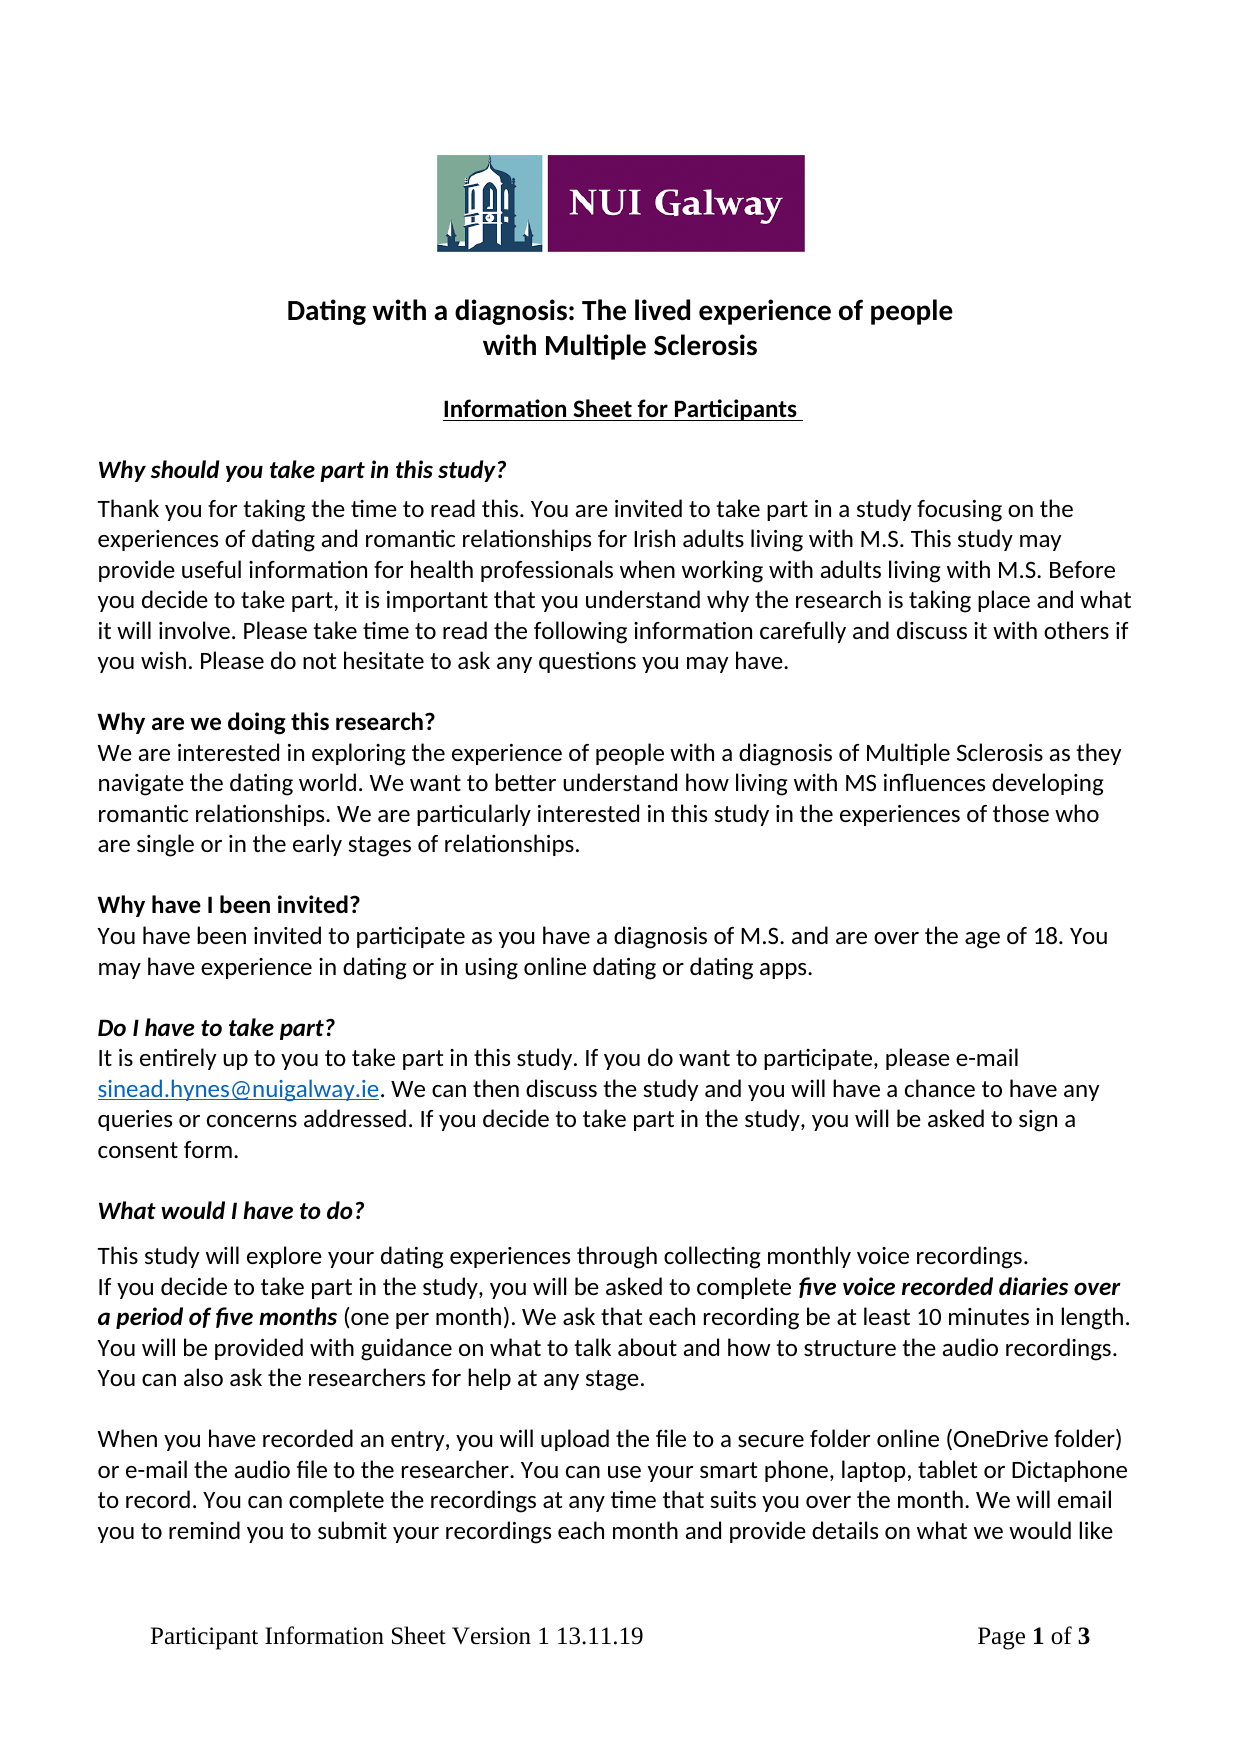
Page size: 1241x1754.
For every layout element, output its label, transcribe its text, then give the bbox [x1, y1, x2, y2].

picture [431, 150, 810, 257]
text It is entirely up to you to take part in this study. If you do want to participate, please e-mail sinead.hynes@nuigalway.ie. We can then discuss the study and you will have a chance to have any queries or concerns addressed. If you decide to take part in the study, you will be asked to sign a consent form. [97, 1042, 1135, 1164]
text We are interested in exploring the experience of people with a diagnosis of Multiple Sclerosis as they navigate the dating world. We want to better understand how living with MS influences developing romantic relationships. We are particularly interested in this study in the experiences of those who are single or in the early stages of relationships. [97, 737, 1135, 859]
text This study will explore your dating experiences through collecting monthly voice recordings. [97, 1241, 1135, 1271]
text If you decide to take part in the study, you will be asked to complete five voice recorded diaries over a period of five months (one per month). We ask that each recording be at least 10 minutes in length. You will be provided with guidance on what to talk about and how to structure the audio recordings. You can also ask the researchers for help at any stage. [97, 1271, 1135, 1393]
text Dating with a diagnosis: The lived experience of people [150, 292, 1090, 327]
text Information Sheet for Participants [150, 394, 1090, 424]
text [97, 1424, 1135, 1546]
text Why have I been invited? [97, 889, 1135, 920]
text Why should you take part in this study? [97, 455, 1135, 485]
text Do I have to take part? [97, 1012, 1135, 1042]
text You have been invited to participate as you have a diagnosis of M.S. and are over the age of 18. You may have experience in dating or in using online dating or dating apps. [97, 920, 1135, 981]
text Why are we doing this research? [97, 706, 1135, 737]
text What would I have to do? [97, 1195, 1135, 1225]
text Thank you for taking the time to read this. You are invited to take part in a study focusing on the experiences of dating and romantic relationships for Irish adults living with M.S. This study may provide useful information for health professionals when working with adults living with M.S. Before you decide to take part, it is important that you understand why the research is taking place and what it will involve. Please take time to read the following information carefully and discuss it with others if you wish. Please do not hesitate to ask any questions you may have. [97, 493, 1135, 676]
text with Multiple Sclerosis [150, 327, 1090, 363]
